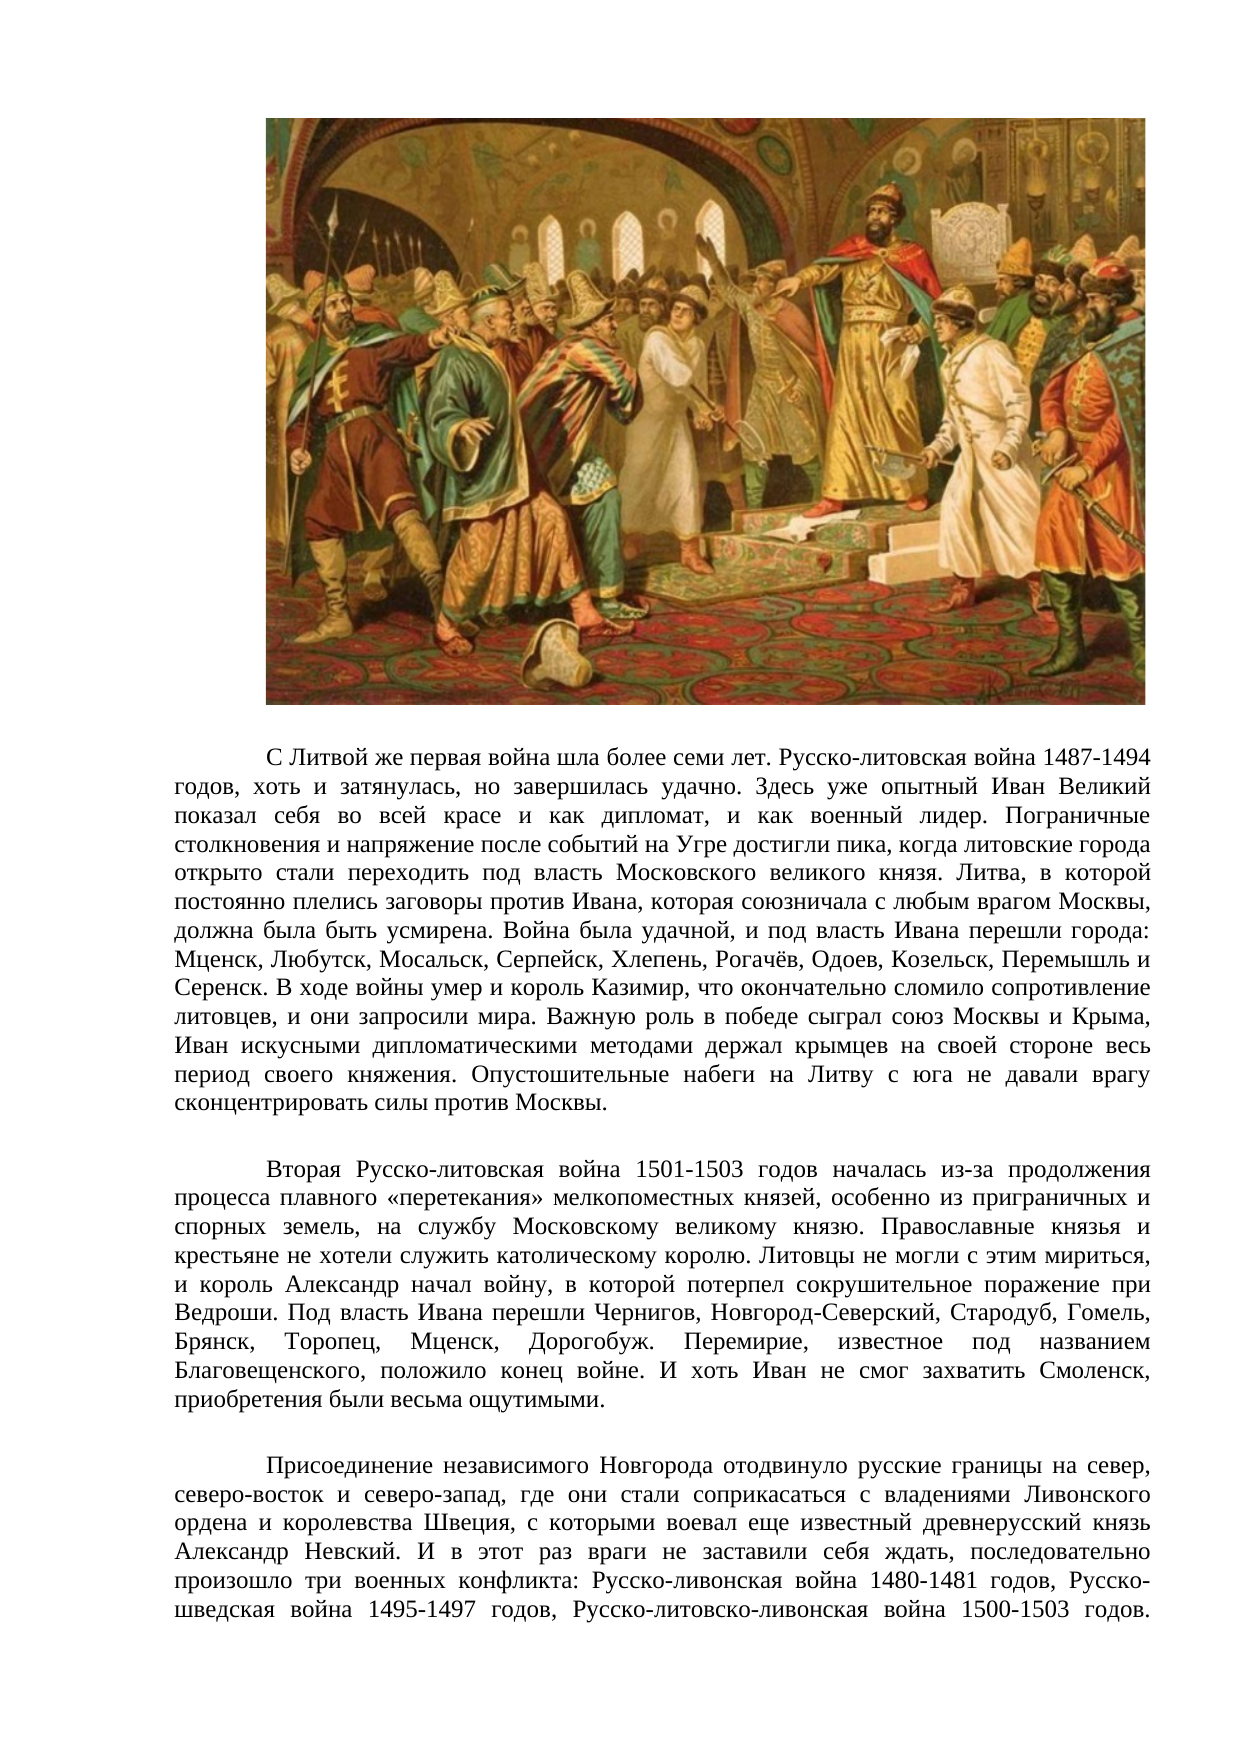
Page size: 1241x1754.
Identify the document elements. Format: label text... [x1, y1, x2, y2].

picture [265, 118, 1146, 705]
text С Литвой же первая война шла более семи лет. Русско-литовская война 1487-1494 годов, хоть и затянулась, но завершилась удачно. Здесь уже опытный Иван Великий показал себя во всей красе и как дипломат, и как военный лидер. Пограничные столкновения и напряжение после событий на Угре достигли пика, когда литовские города открыто стали переходить под власть Московского великого князя. Литва, в которой постоянно плелись заговоры против Ивана, которая союзничала с любым врагом Москвы, должна была быть усмирена. Война была удачной, и под власть Ивана перешли города: Мценск, Любутск, Мосальск, Серпейск, Хлепень, Рогачёв, Одоев, Козельск, Перемышль и Серенск. В ходе войны умер и король Казимир, что окончательно сломило сопротивление литовцев, и они запросили мира. Важную роль в победе сыграл союз Москвы и Крыма, Иван искусными дипломатическими методами держал крымцев на своей стороне весь период своего княжения. Опустошительные набеги на Литву с юга не давали врагу сконцентрировать силы против Москвы. [174, 742, 1152, 1116]
text Вторая Русско-литовская война 1501-1503 годов началась из-за продолжения процесса плавного «перетекания» мелкопоместных князей, особенно из приграничных и спорных земель, на службу Московскому великому князю. Православные князья и крестьяне не хотели служить католическому королю. Литовцы не могли с этим мириться, и король Александр начал войну, в которой потерпел сокрушительное поражение при Ведроши. Под власть Ивана перешли Чернигов, Новгород-Северский, Стародуб, Гомель, Брянск, Торопец, Мценск, Дорогобуж. Перемирие, известное под названием Благовещенского, положило конец войне. И хоть Иван не смог захватить Смоленск, приобретения были весьма ощутимыми. [174, 1154, 1152, 1412]
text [174, 1450, 1152, 1622]
